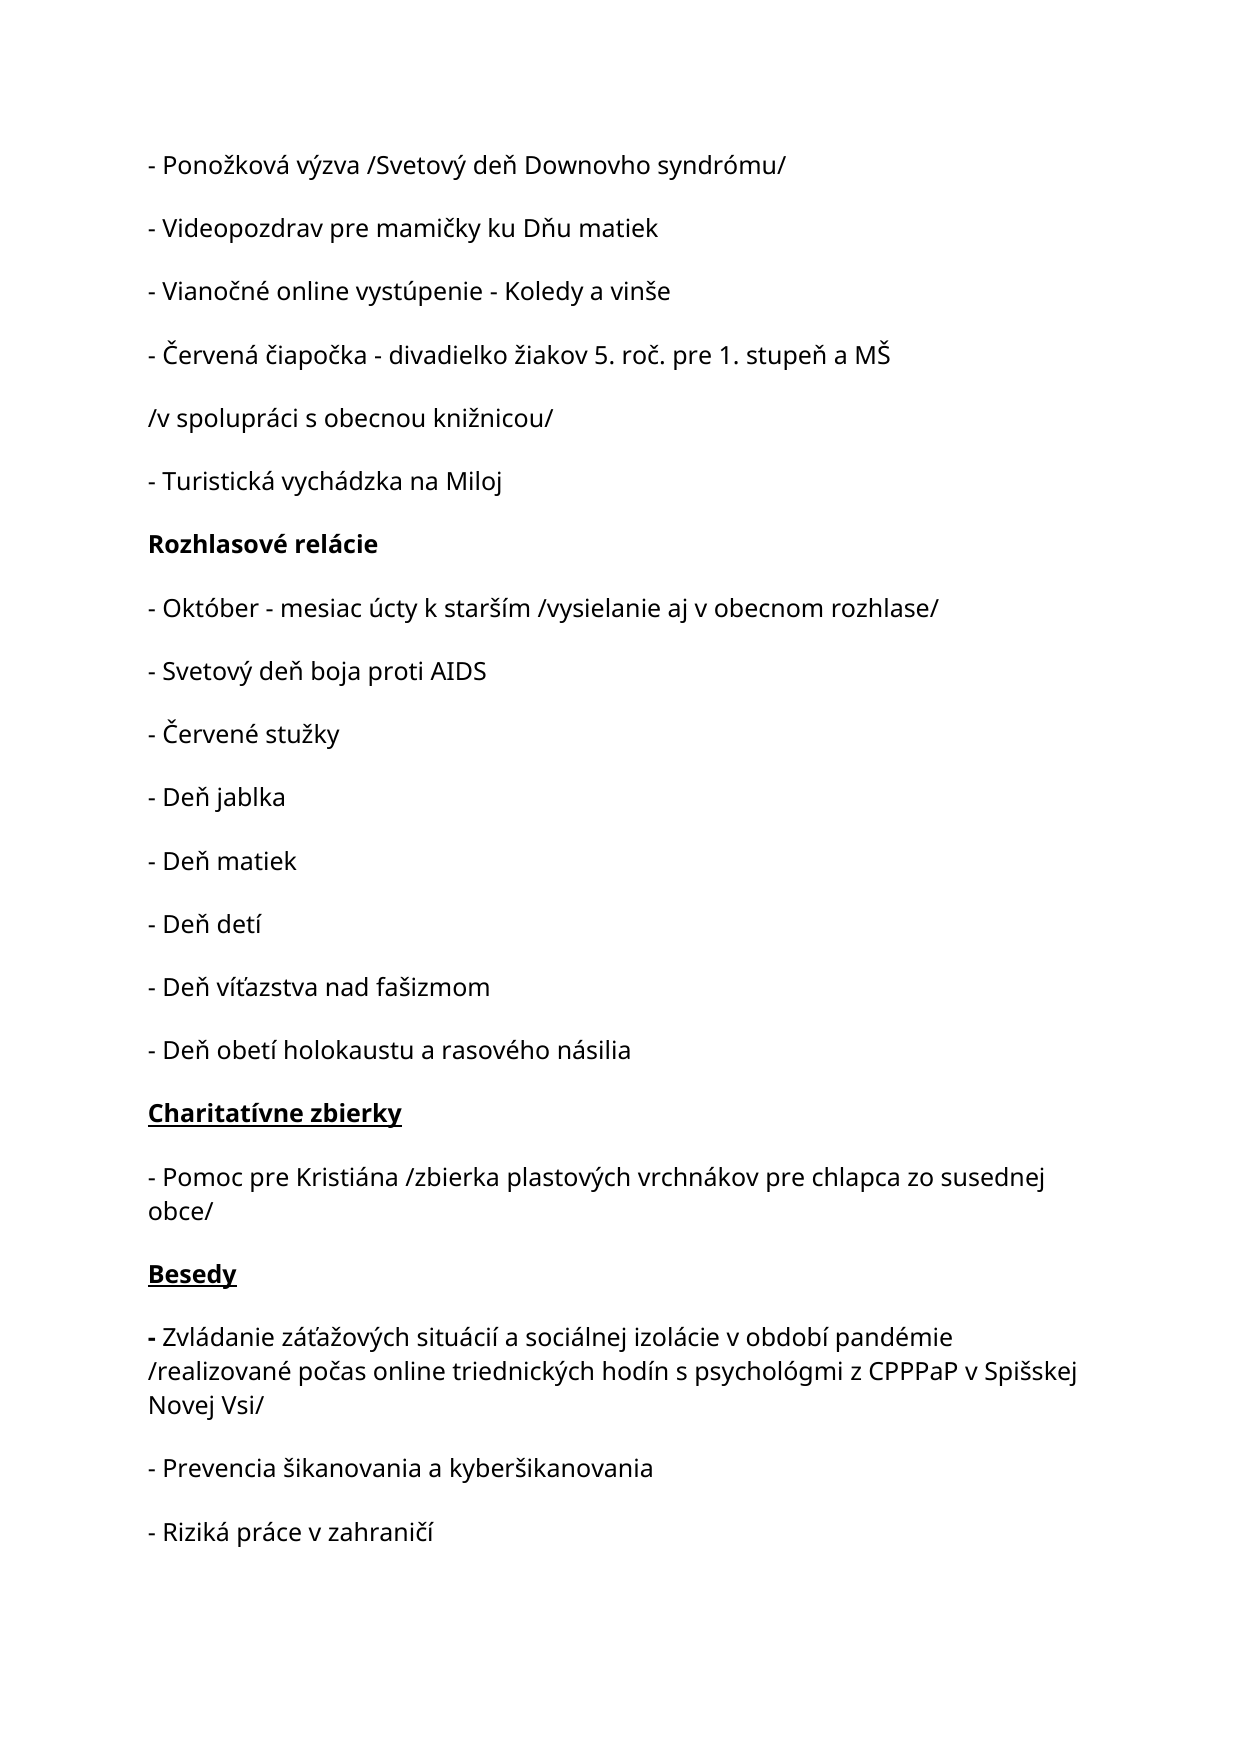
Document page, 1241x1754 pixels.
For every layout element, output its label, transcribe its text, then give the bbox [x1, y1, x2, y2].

text - Október - mesiac úcty k starším /vysielanie aj v obecnom rozhlase/ [148, 590, 1093, 624]
text - Vianočné online vystúpenie - Koledy a vinše [148, 274, 1093, 308]
text Charitatívne zbierky [148, 1096, 1093, 1130]
text - Svetový deň boja proti AIDS [148, 653, 1093, 687]
text - Červené stužky [148, 717, 1093, 751]
text - Riziká práce v zahraničí [148, 1514, 1093, 1548]
text - Deň matiek [148, 843, 1093, 877]
text Rozhlasové relácie [148, 527, 1093, 561]
text - Deň obetí holokaustu a rasového násilia [148, 1033, 1093, 1067]
text - Deň jablka [148, 780, 1093, 814]
text - Videopozdrav pre mamičky ku Dňu matiek [148, 211, 1093, 245]
text - Červená čiapočka - divadielko žiakov 5. roč. pre 1. stupeň a MŠ [148, 337, 1093, 371]
text - Ponožková výzva /Svetový deň Downovho syndrómu/ [148, 148, 1093, 182]
text - Zvládanie záťažových situácií a sociálnej izolácie v období pandémie /realizované počas online triednických hodín s psychológmi z CPPPaP v Spišskej Novej Vsi/ [148, 1320, 1093, 1422]
text - Pomoc pre Kristiána /zbierka plastových vrchnákov pre chlapca zo susednej obce/ [148, 1159, 1093, 1227]
text - Turistická vychádzka na Miloj [148, 464, 1093, 498]
text /v spolupráci s obecnou knižnicou/ [148, 401, 1093, 434]
text - Deň detí [148, 906, 1093, 940]
text - Prevencia šikanovania a kyberšikanovania [148, 1451, 1093, 1485]
text - Deň víťazstva nad fašizmom [148, 969, 1093, 1004]
text Besedy [148, 1257, 1093, 1291]
